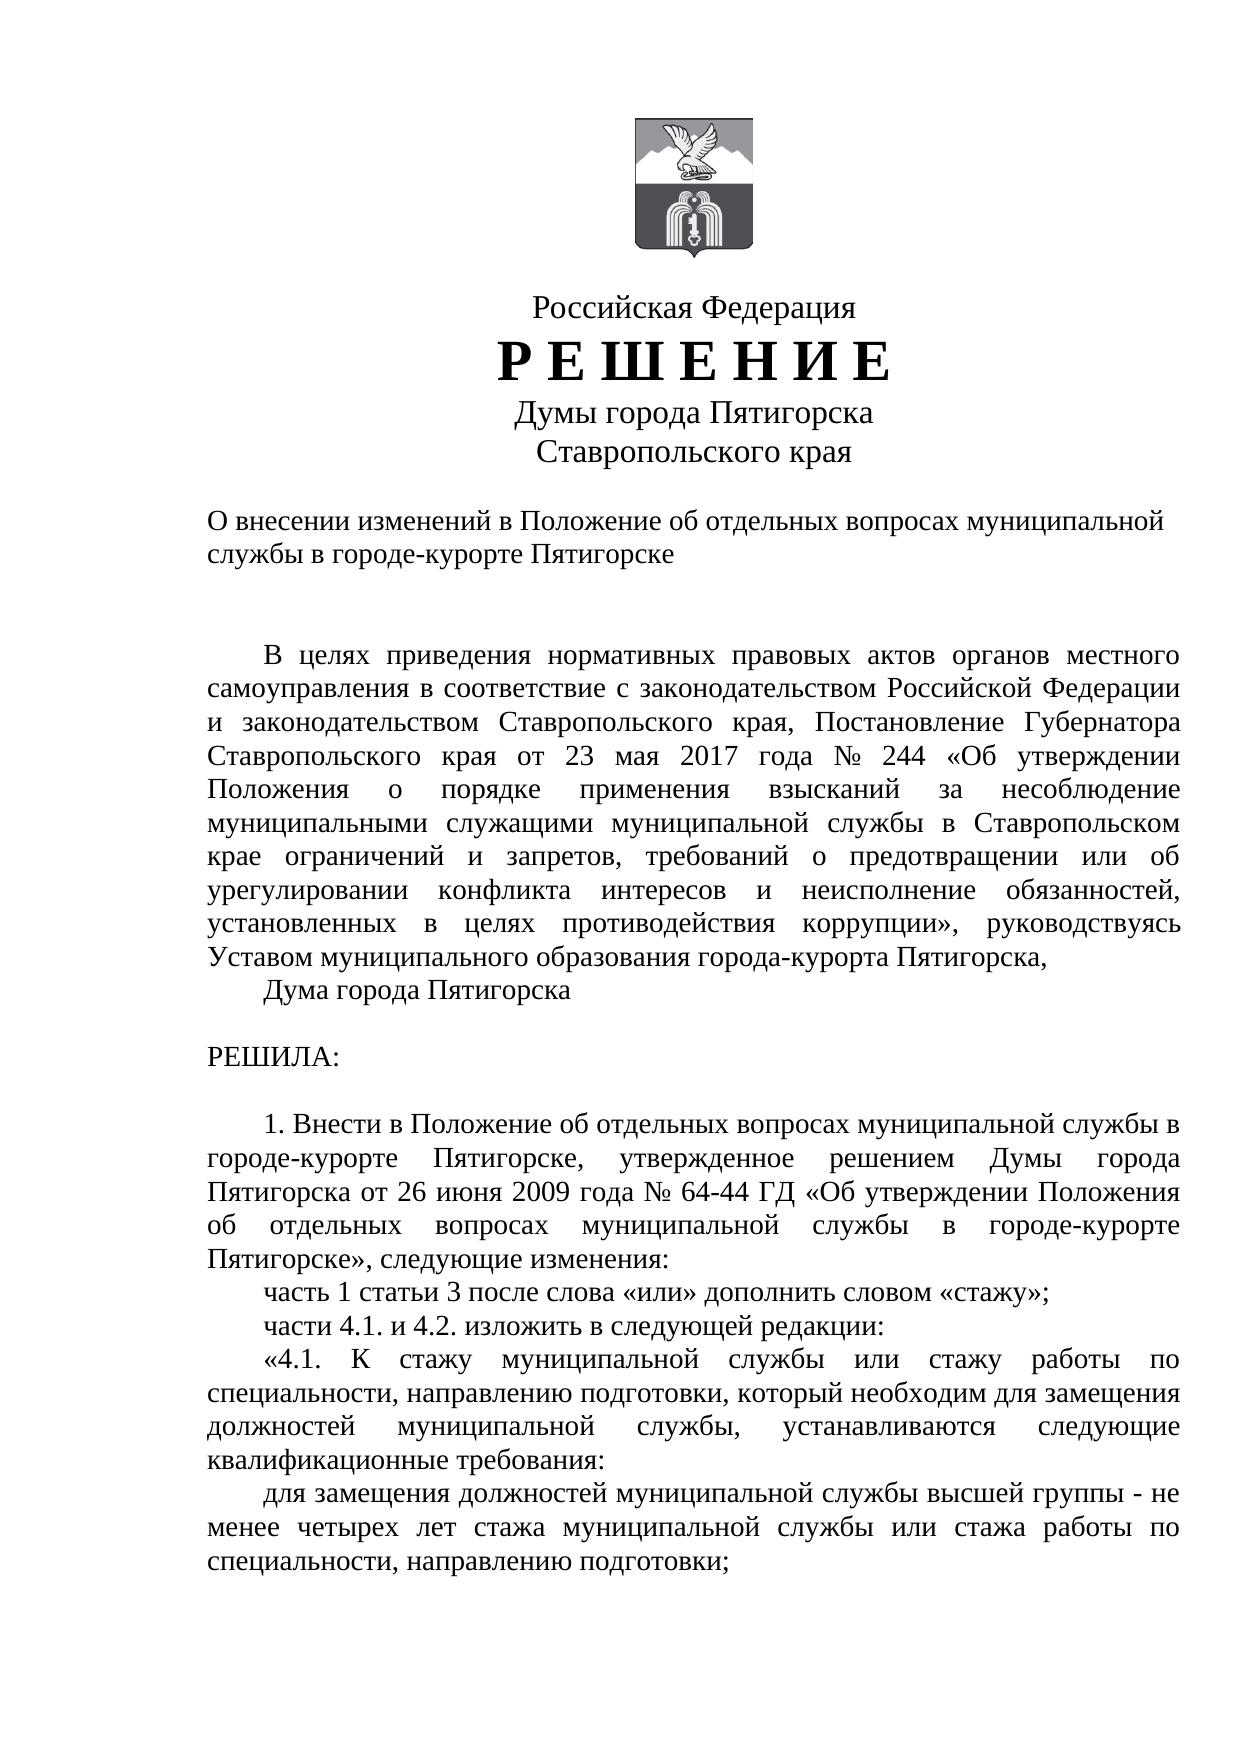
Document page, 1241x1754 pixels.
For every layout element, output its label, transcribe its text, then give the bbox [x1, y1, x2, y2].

subtitle Р Е Ш Е Н И Е [207, 326, 1181, 393]
subtitle Ставропольского края [207, 431, 1181, 469]
text части 4.1. и 4.2. изложить в следующей редакции: [207, 1308, 1181, 1341]
text для замещения должностей муниципальной службы высшей группы - не менее четырех лет стажа муниципальной службы или стажа работы по специальности, направлению подготовки; [207, 1476, 1181, 1576]
text 1. Внести в Положение об отдельных вопросах муниципальной службы в городе-курорте Пятигорске, утвержденное решением Думы города Пятигорска от 26 июня 2009 года № 64-44 ГД «Об утверждении Положения об отдельных вопросах муниципальной службы в городе-курорте Пятигорске», следующие изменения: [207, 1107, 1181, 1274]
text В целях приведения нормативных правовых актов органов местного самоуправления в соответствие с законодательством Российской Федерации и законодательством Ставропольского края, Постановление Губернатора Ставропольского края от 23 мая 2017 года № 244 «Об утверждении Положения о порядке применения взысканий за несоблюдение муниципальными служащими муниципальной службы в Ставропольском крае ограничений и запретов, требований о предотвращении или об урегулировании конфликта интересов и неисполнение обязанностей, установленных в целях противодействия коррупции», руководствуясь Уставом муниципального образования города-курорта Пятигорска, [207, 637, 1181, 972]
picture [635, 118, 753, 259]
text О внесении изменений в Положение об отдельных вопросах муниципальной службы в городе-курорте Пятигорске [207, 503, 1181, 570]
text «4.1. К стажу муниципальной службы или стажу работы по специальности, направлению подготовки, который необходим для замещения должностей муниципальной службы, устанавливаются следующие квалификационные требования: [207, 1341, 1181, 1476]
text РЕШИЛА: [207, 1039, 1181, 1073]
subtitle Думы города Пятигорска [207, 393, 1181, 431]
text часть 1 статьи 3 после слова «или» дополнить словом «стажу»; [207, 1274, 1181, 1308]
subtitle Российская Федерация [207, 287, 1181, 326]
text Дума города Пятигорска [207, 972, 1181, 1006]
